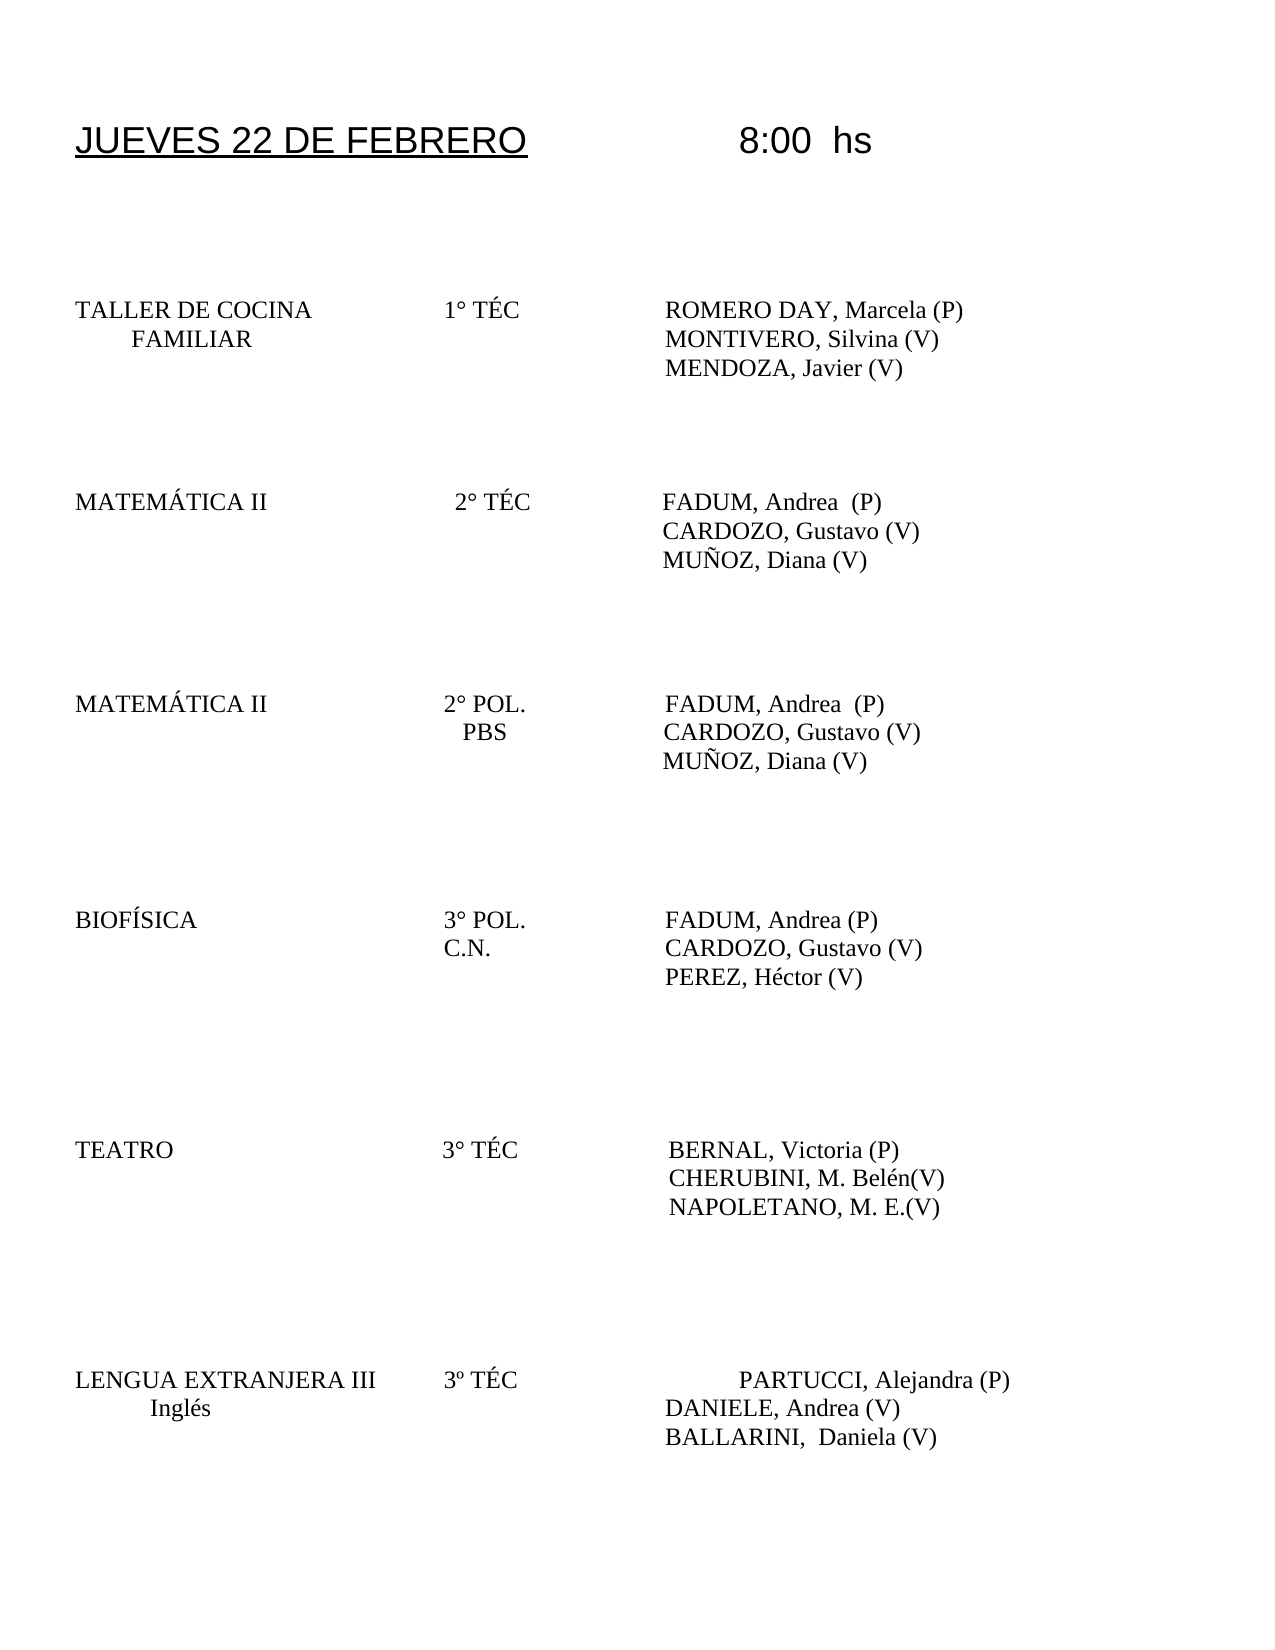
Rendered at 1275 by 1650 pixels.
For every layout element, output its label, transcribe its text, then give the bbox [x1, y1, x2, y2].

text TALLER DE COCINA 1° TÉC ROMERO DAY, Marcela (P) [75, 296, 1200, 324]
text MENDOZA, Javier (V) [75, 353, 1200, 382]
text PBS CARDOZO, Gustavo (V) [75, 717, 1200, 746]
text PEREZ, Héctor (V) [75, 962, 1200, 991]
text TEATRO 3° TÉC BERNAL, Victoria (P) [75, 1135, 1200, 1163]
text BALLARINI, Daniela (V) [75, 1422, 1200, 1451]
text MATEMÁTICA II 2° POL. FADUM, Andrea (P) [75, 689, 1200, 717]
text FAMILIAR MONTIVERO, Silvina (V) [75, 324, 1200, 353]
text MATEMÁTICA II 2° TÉC FADUM, Andrea (P) [75, 487, 1200, 516]
text NAPOLETANO, M. E.(V) [75, 1192, 1200, 1221]
text CARDOZO, Gustavo (V) [75, 516, 1200, 545]
text MUÑOZ, Diana (V) [75, 746, 1200, 775]
text CHERUBINI, M. Belén(V) [75, 1163, 1200, 1192]
text MUÑOZ, Diana (V) [75, 545, 1200, 574]
text JUEVES 22 DE FEBRERO 8:00 hs [75, 118, 1200, 161]
text BIOFÍSICA 3° POL. FADUM, Andrea (P) [75, 905, 1200, 933]
text LENGUA EXTRANJERA III 3º TÉC PARTUCCI, Alejandra (P) [75, 1365, 1200, 1393]
text C.N. CARDOZO, Gustavo (V) [75, 933, 1200, 962]
text Inglés DANIELE, Andrea (V) [75, 1393, 1200, 1422]
